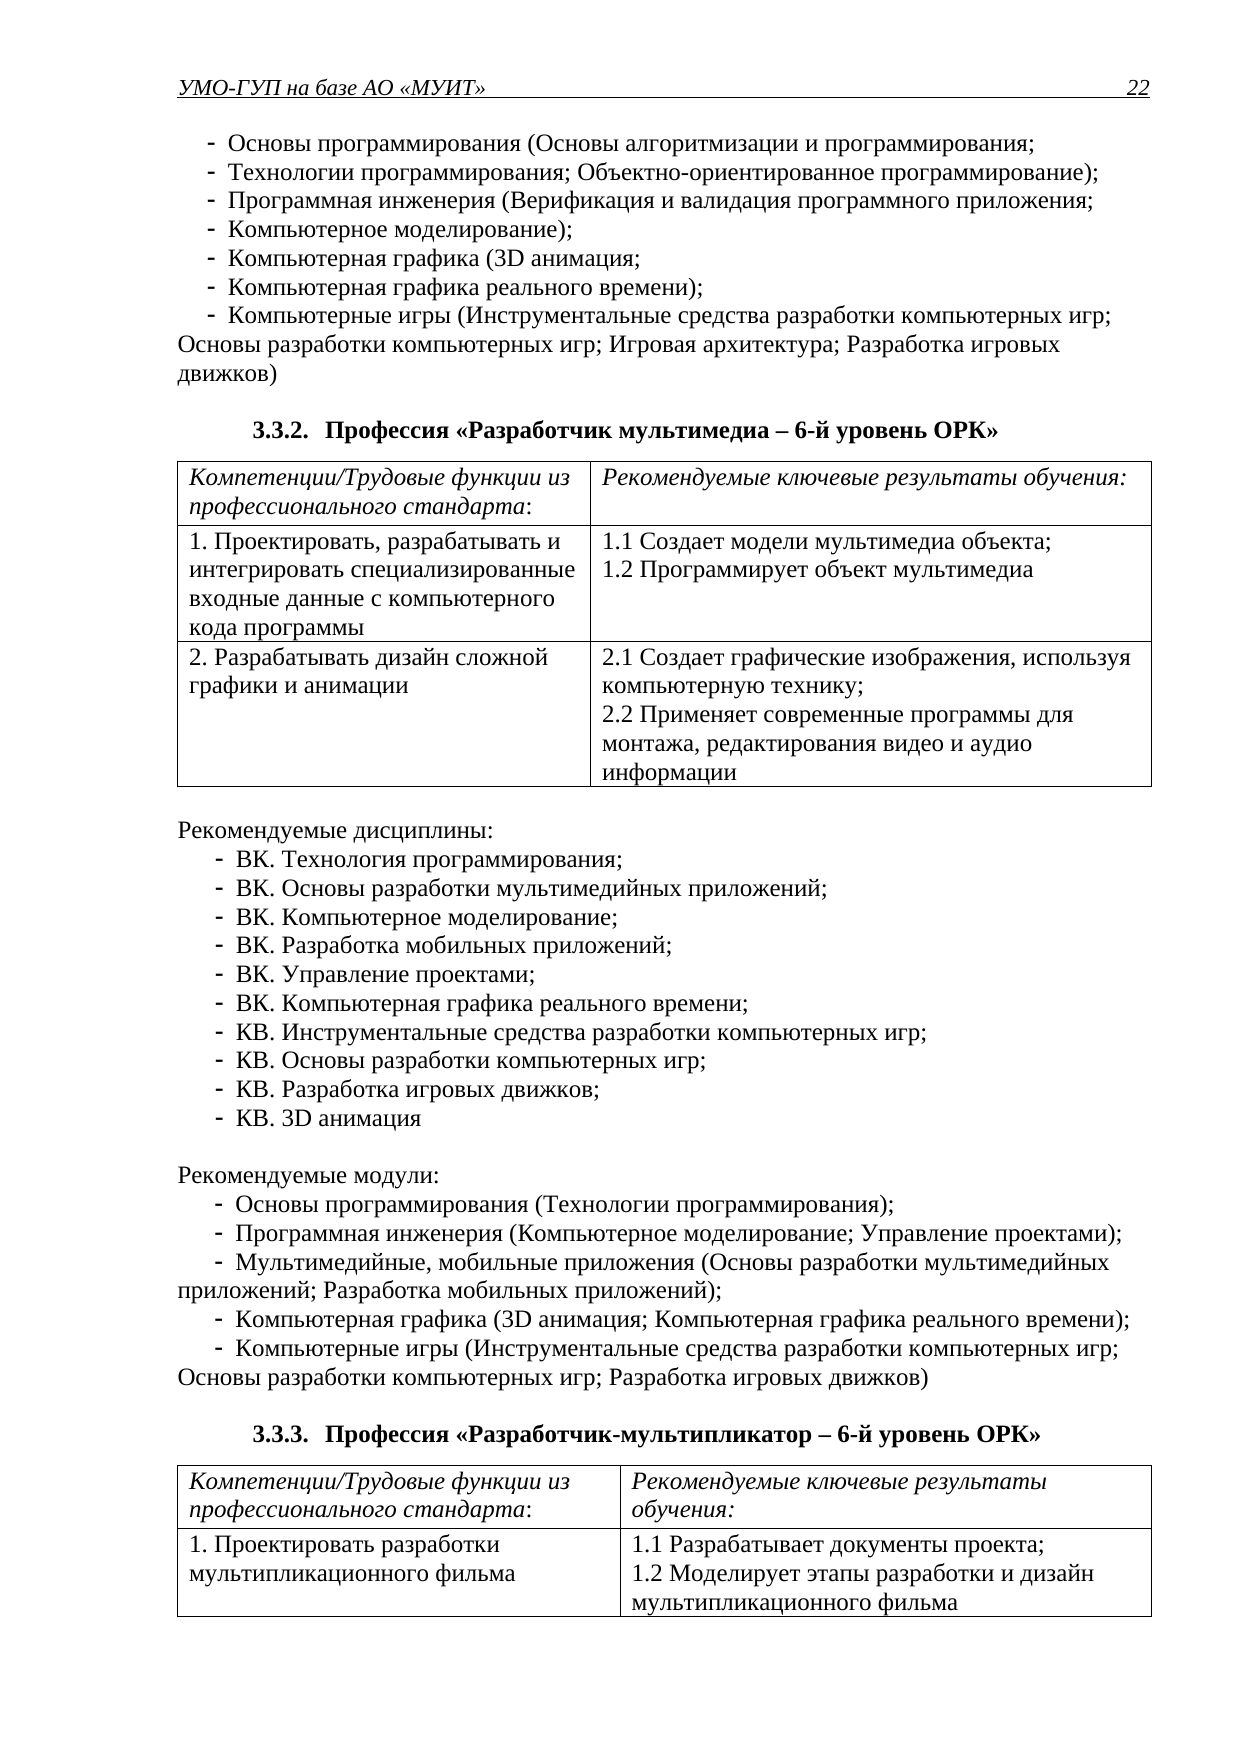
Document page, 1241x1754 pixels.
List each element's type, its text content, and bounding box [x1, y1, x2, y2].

list ВК. Технология программирования; [215, 844, 1152, 873]
list Компьютерные игры (Инструментальные средства разработки компьютерных игр; Основы разработки компьютерных игр; Игровая архитектура; Разработка игровых движков) [177, 301, 1152, 387]
list ВК. Основы разработки мультимедийных приложений; [215, 873, 1152, 902]
table_header Рекомендуемые ключевые результаты обучения: [621, 1466, 1151, 1528]
list ВК. Компьютерное моделирование; [215, 902, 1152, 930]
list Основы программирования (Технологии программирования); [177, 1189, 1152, 1218]
table_cell 1.1 Разрабатывает документы проекта; 1.2 Моделирует этапы разработки и дизайн мультипликационного фильма [621, 1529, 1151, 1616]
table_cell 2.1 Создает графические изображения, используя компьютерную технику; 2.2 Применяет современные программы для монтажа, редактирования видео и аудио информации [591, 642, 1151, 786]
list Компьютерные игры (Инструментальные средства разработки компьютерных игр; Основы разработки компьютерных игр; Разработка игровых движков) [177, 1333, 1152, 1390]
table_cell 1. Проектировать, разрабатывать и интегрировать специализированные входные данные с компьютерного кода программы [178, 526, 590, 641]
list Компьютерная графика (3D анимация; [177, 243, 1152, 272]
list Основы программирования (Основы алгоритмизации и программирования; [177, 128, 1152, 157]
list Компьютерное моделирование); [177, 214, 1152, 243]
list КВ. Основы разработки компьютерных игр; [215, 1045, 1152, 1074]
list Компьютерная графика реального времени); [177, 272, 1152, 301]
subtitle Профессия «Разработчик-мультипликатор – 6-й уровень ОРК» [252, 1419, 1152, 1448]
list ВК. Управление проектами; [215, 959, 1152, 988]
list Программная инженерия (Верификация и валидация программного приложения; [177, 186, 1152, 214]
text Рекомендуемые модули: [177, 1160, 1152, 1189]
table_cell 2. Разрабатывать дизайн сложной графики и анимации [178, 642, 590, 786]
table_cell 1. Проектировать разработки мультипликационного фильма [178, 1529, 620, 1616]
list КВ. Инструментальные средства разработки компьютерных игр; [215, 1017, 1152, 1045]
text Рекомендуемые дисциплины: [177, 815, 1152, 844]
list КВ. 3D анимация [215, 1103, 1152, 1132]
table_header Рекомендуемые ключевые результаты обучения: [591, 462, 1151, 525]
table_cell 1.1 Создает модели мультимедиа объекта; 1.2 Программирует объект мультимедиа [591, 526, 1151, 641]
list ВК. Компьютерная графика реального времени; [215, 988, 1152, 1017]
list Компьютерная графика (3D анимация; Компьютерная графика реального времени); [177, 1304, 1152, 1333]
list ВК. Разработка мобильных приложений; [215, 930, 1152, 959]
table_header Компетенции/Трудовые функции из профессионального стандарта: [178, 1466, 620, 1528]
subtitle Профессия «Разработчик мультимедиа – 6-й уровень ОРК» [252, 416, 1152, 444]
list Технологии программирования; Объектно-ориентированное программирование); [177, 157, 1152, 186]
table_header Компетенции/Трудовые функции из профессионального стандарта: [178, 462, 590, 525]
list Программная инженерия (Компьютерное моделирование; Управление проектами); [177, 1218, 1152, 1247]
list КВ. Разработка игровых движков; [215, 1074, 1152, 1103]
list Мультимедийные, мобильные приложения (Основы разработки мультимедийных приложений; Разработка мобильных приложений); [177, 1247, 1152, 1304]
